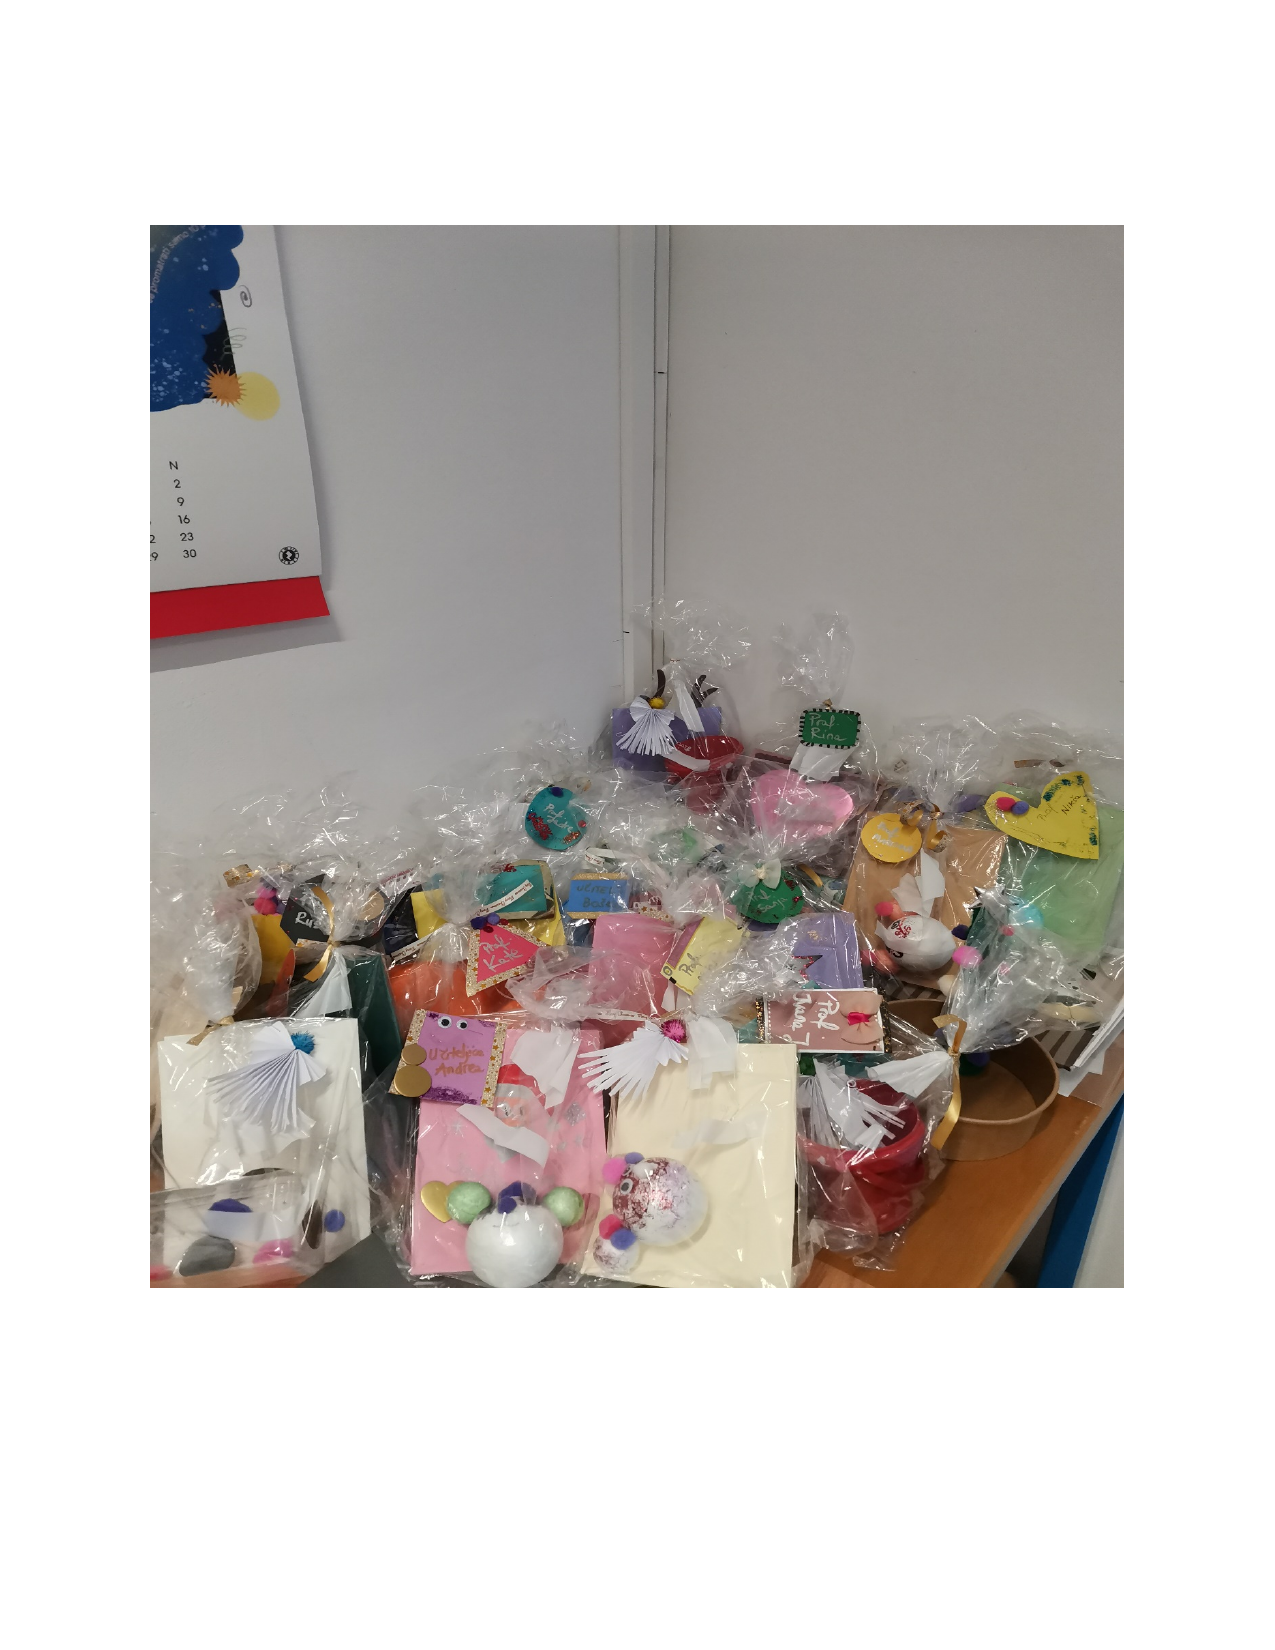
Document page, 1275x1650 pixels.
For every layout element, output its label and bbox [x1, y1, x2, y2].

picture [150, 225, 1124, 1288]
